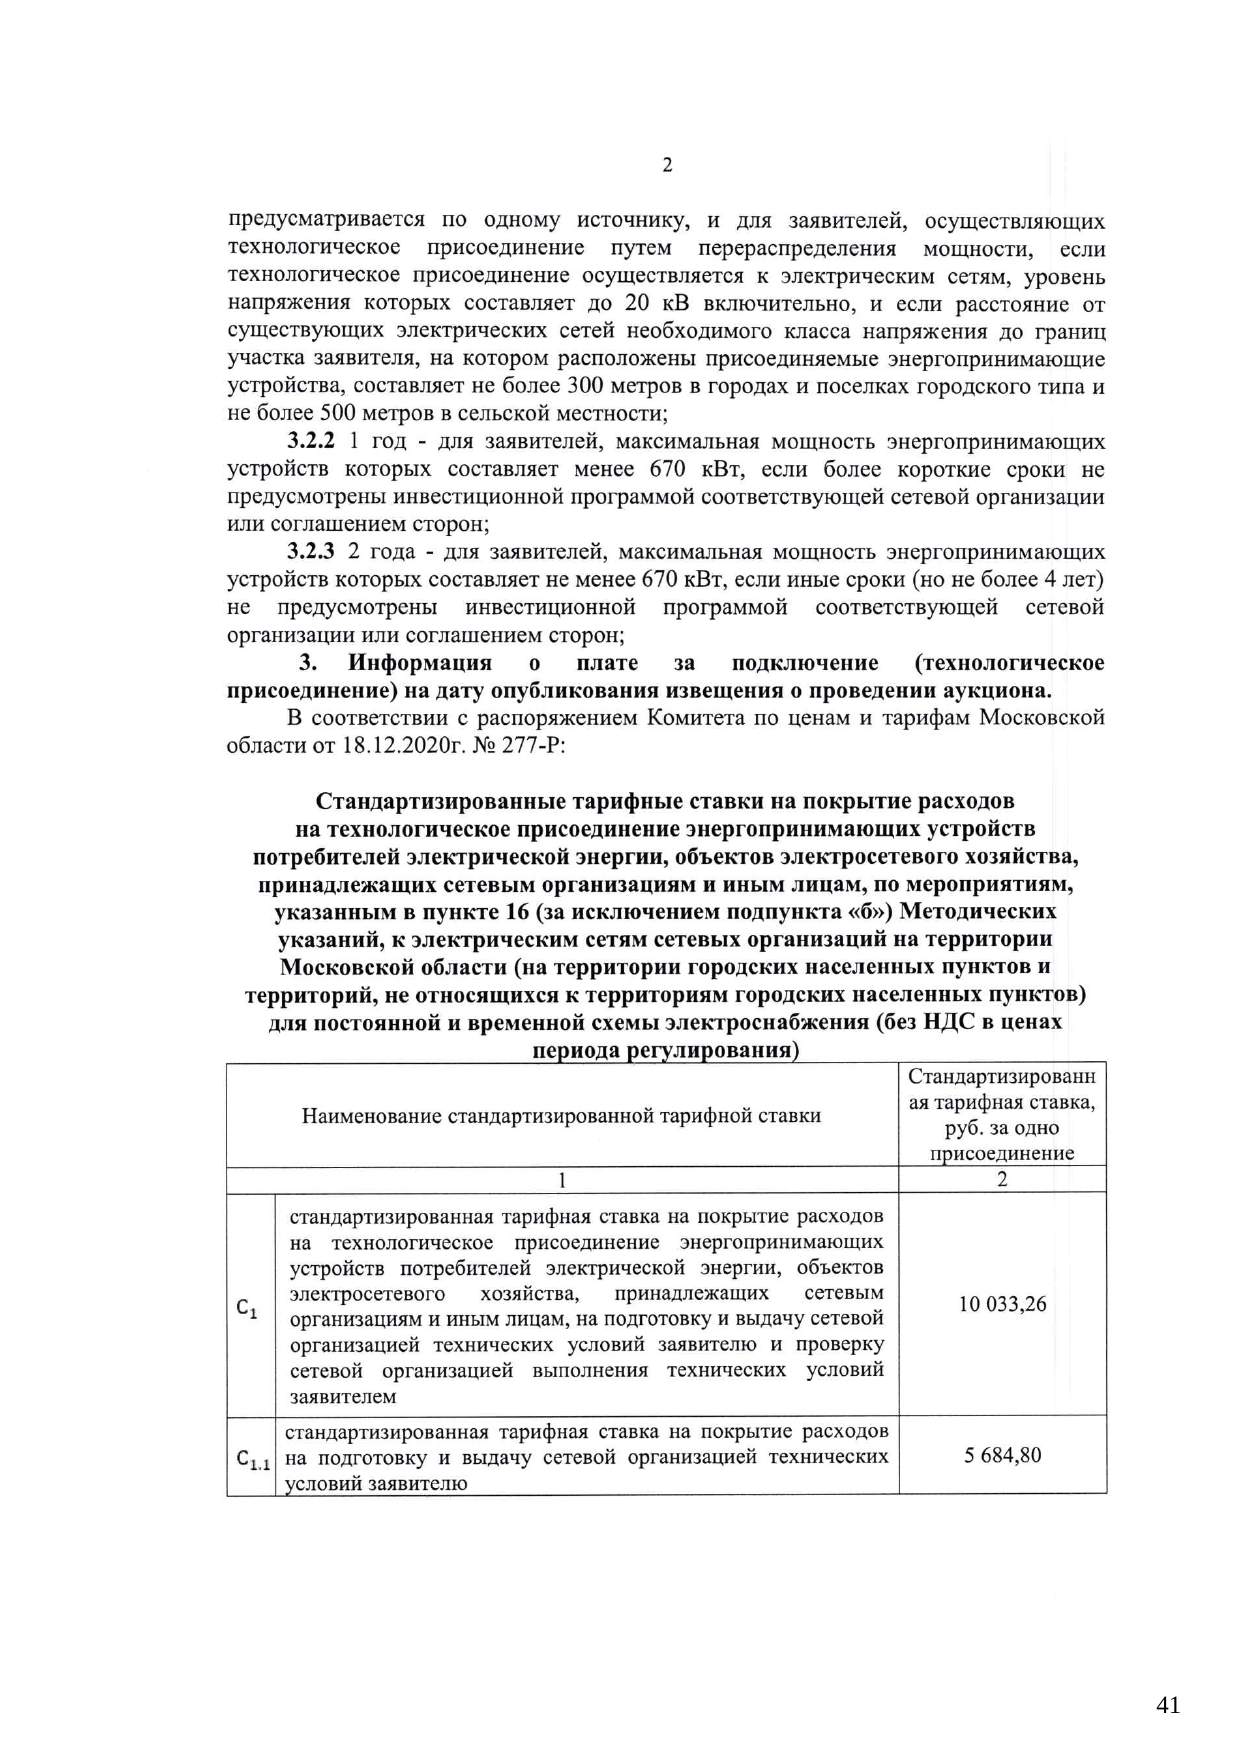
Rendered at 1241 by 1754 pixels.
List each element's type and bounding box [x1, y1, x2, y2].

picture [103, 88, 1182, 1618]
